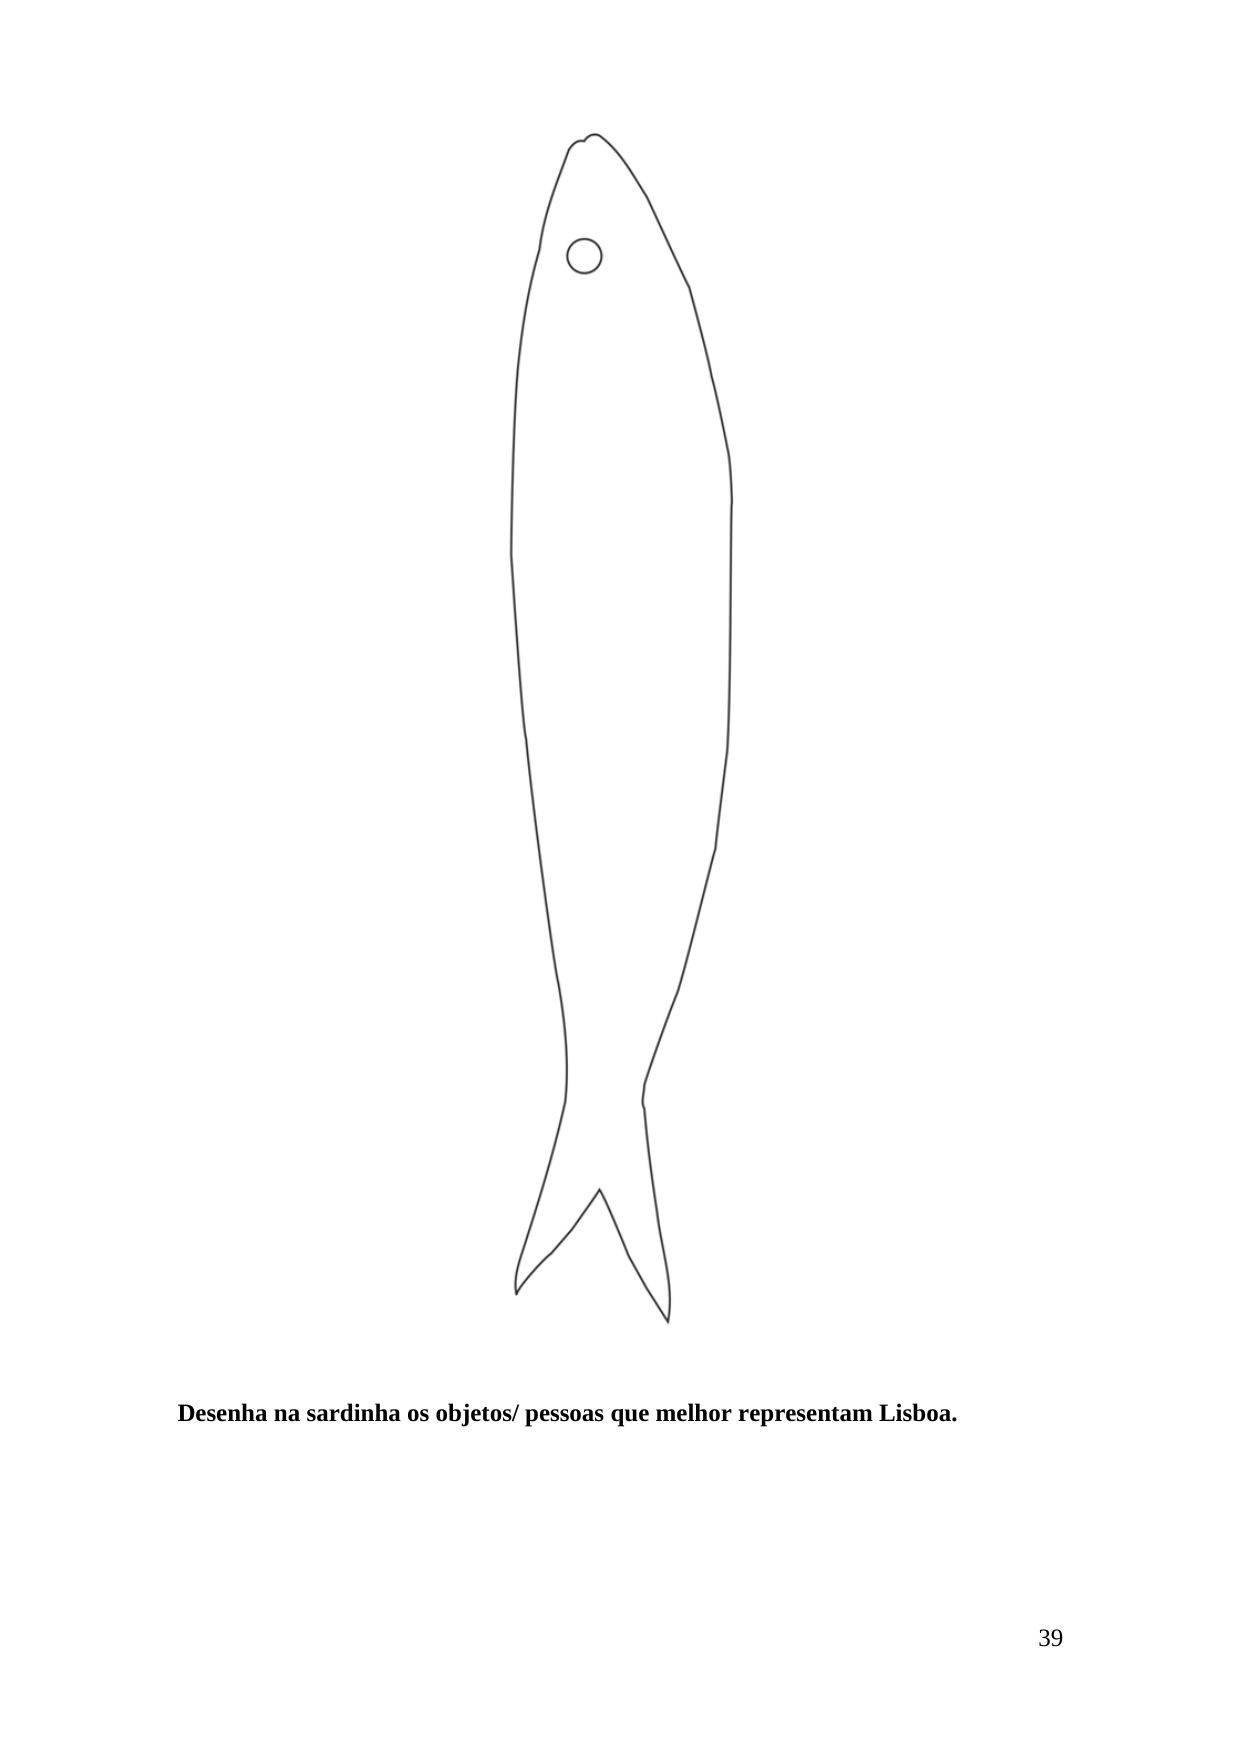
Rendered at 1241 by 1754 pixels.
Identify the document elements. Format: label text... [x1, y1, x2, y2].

text Desenha na sardinha os objetos/ pessoas que melhor representam Lisboa. [177, 1398, 1063, 1426]
picture [177, 103, 1062, 1354]
